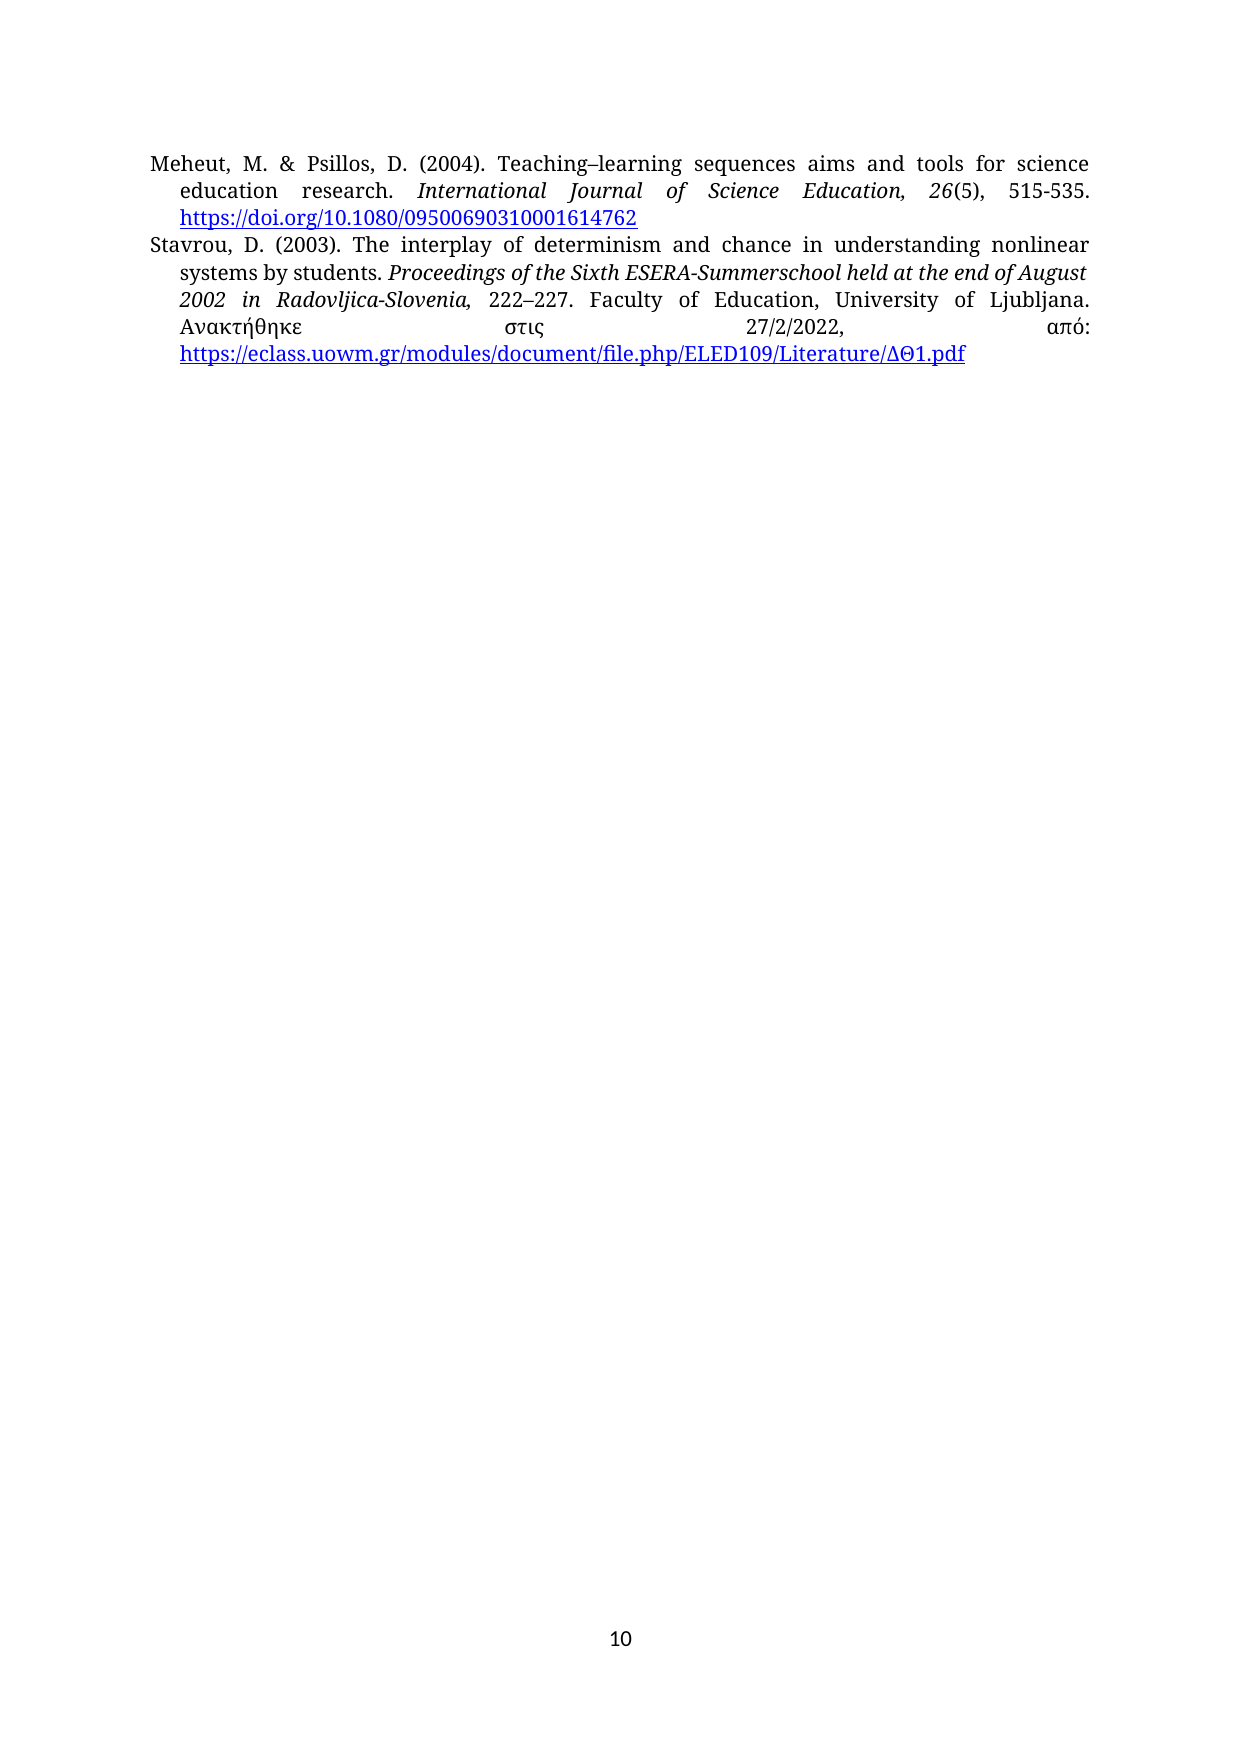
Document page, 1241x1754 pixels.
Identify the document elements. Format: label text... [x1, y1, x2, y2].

text Meheut, M. & Psillos, D. (2004). Teaching–learning sequences aims and tools for science education research. International Journal of Science Education, 26(5), 515-535. https://doi.org/10.1080/09500690310001614762 [150, 150, 1090, 231]
text Stavrou, D. (2003). The interplay of determinism and chance in understanding nonlinear systems by students. Proceedings of the Sixth ESERA-Summerschool held at the end of August 2002 in Radovljica-Slovenia, 222–227. Faculty of Education, University of Ljubljana. Ανακτήθηκε στις 27/2/2022, από: https://eclass.uowm.gr/modules/document/file.php/ELED109/Literature/ΔΘ1.pdf [150, 231, 1090, 367]
